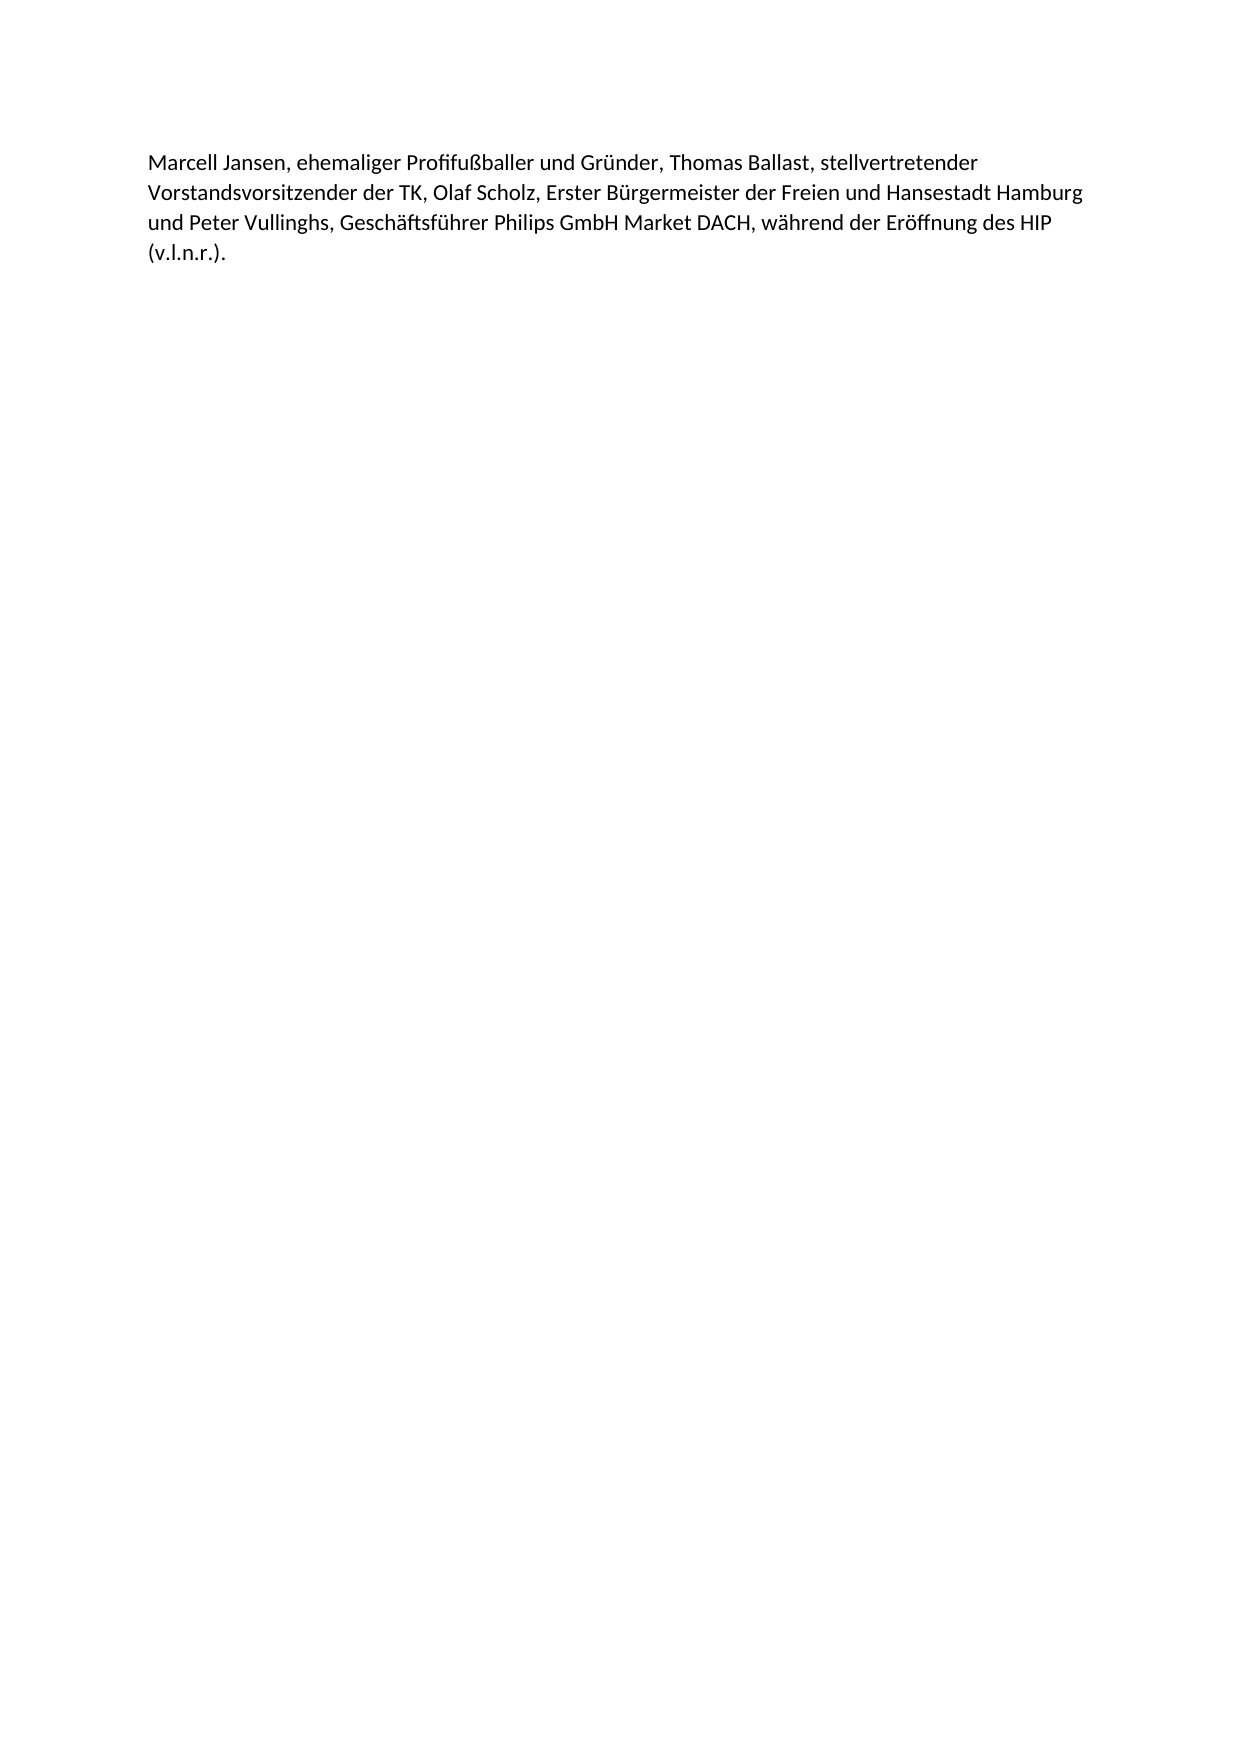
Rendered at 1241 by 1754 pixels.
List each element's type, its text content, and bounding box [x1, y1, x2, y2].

text Marcell Jansen, ehemaliger Profifußballer und Gründer, Thomas Ballast, stellvertretender Vorstandsvorsitzender der TK, Olaf Scholz, Erster Bürgermeister der Freien und Hansestadt Hamburg und Peter Vullinghs, Geschäftsführer Philips GmbH Market DACH, während der Eröffnung des HIP (v.l.n.r.). [148, 148, 1093, 266]
